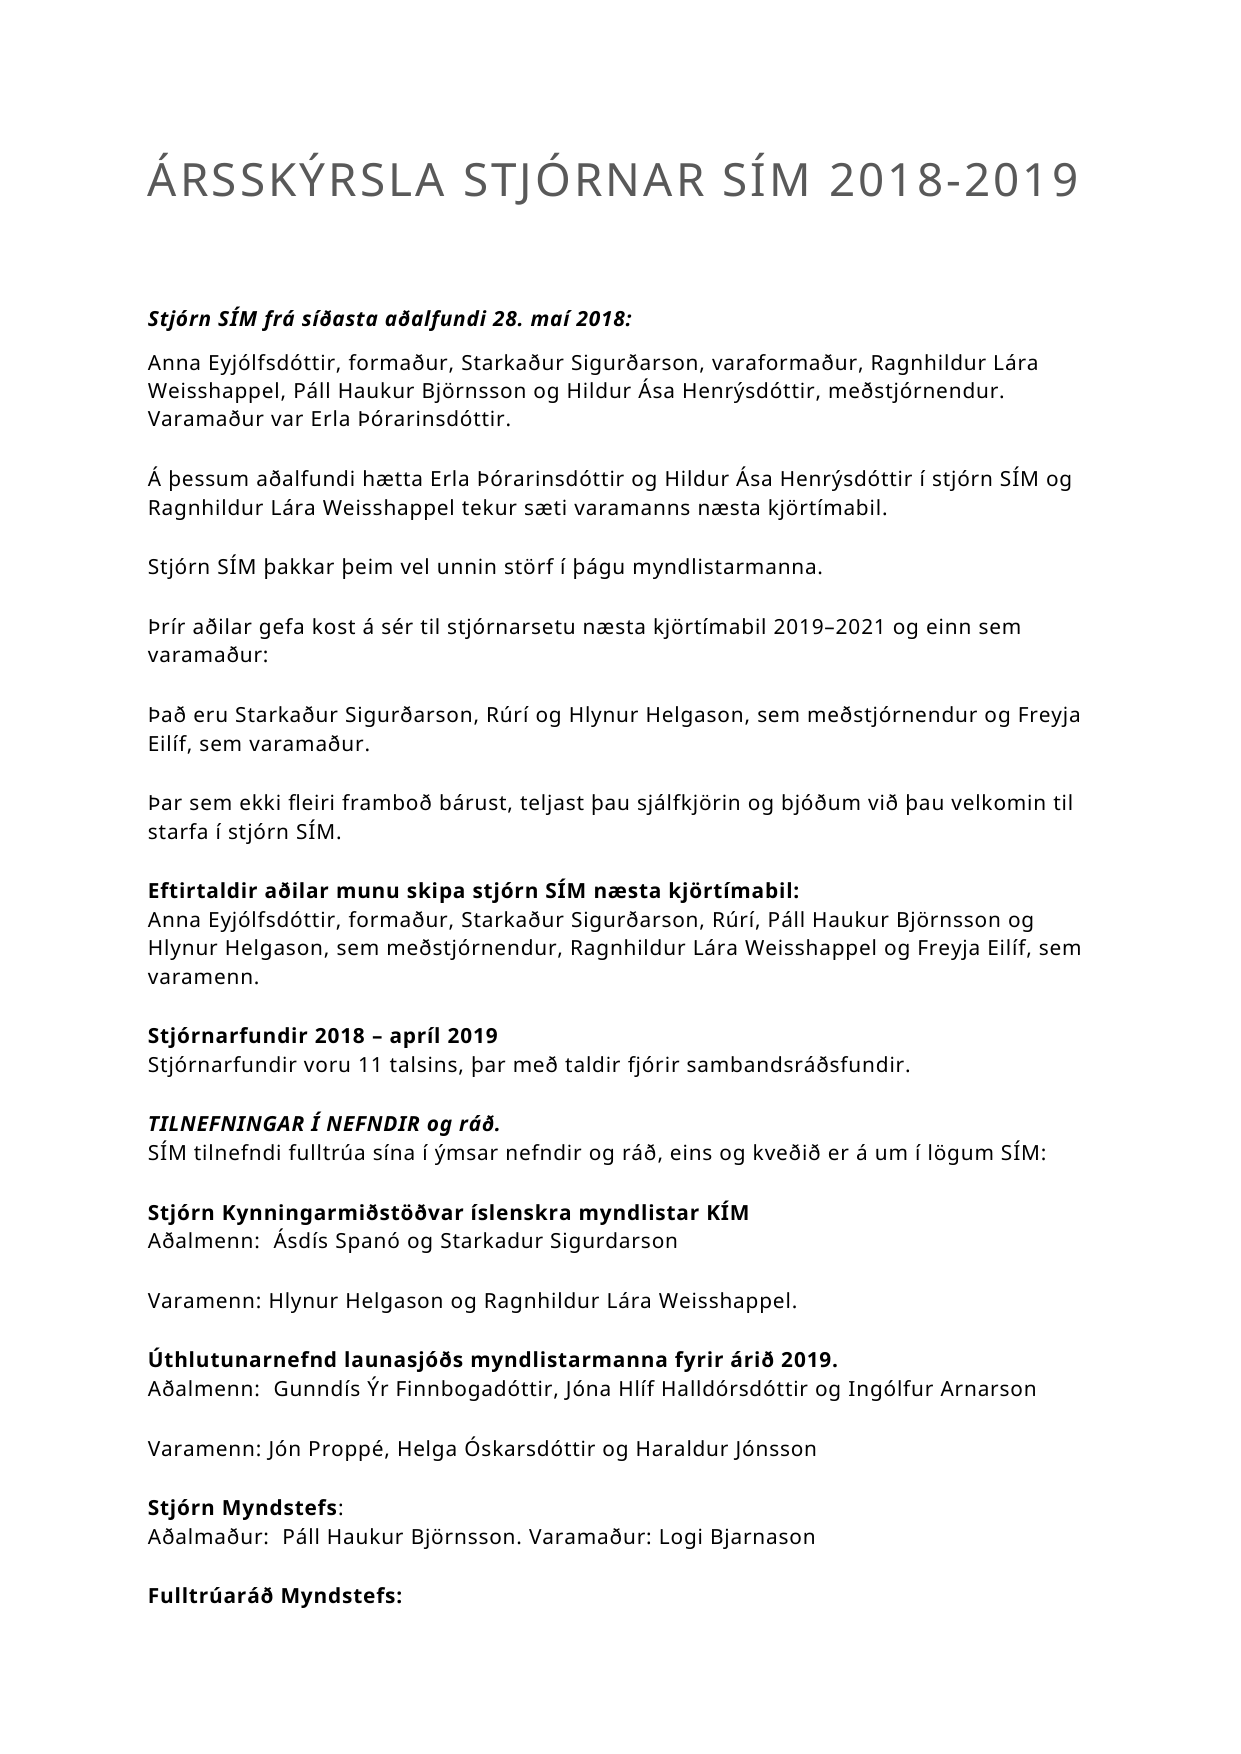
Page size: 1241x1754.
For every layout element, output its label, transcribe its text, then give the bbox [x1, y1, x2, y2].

text Aðalmaður: Páll Haukur Björnsson. Varamaður: Logi Bjarnason [148, 1522, 1093, 1550]
text TILNEFNINGAR Í NEFNDIR og ráð. [148, 1109, 1093, 1138]
text Anna Eyjólfsdóttir, formaður, Starkaður Sigurðarson, varaformaður, Ragnhildur Lára Weisshappel, Páll Haukur Björnsson og Hildur Ása Henrýsdóttir, meðstjórnendur. Varamaður var Erla Þórarinsdóttir. [148, 348, 1093, 433]
text Anna Eyjólfsdóttir, formaður, Starkaður Sigurðarson, Rúrí, Páll Haukur Björnsson og Hlynur Helgason, sem meðstjórnendur, Ragnhildur Lára Weisshappel og Freyja Eilíf, sem varamenn. [148, 905, 1093, 990]
text Þrír aðilar gefa kost á sér til stjórnarsetu næsta kjörtímabil 2019–2021 og einn sem varamaður: [148, 612, 1093, 669]
text Aðalmenn: Gunndís Ýr Finnbogadóttir, Jóna Hlíf Halldórsdóttir og Ingólfur Arnarson [148, 1374, 1093, 1402]
text Á þessum aðalfundi hætta Erla Þórarinsdóttir og Hildur Ása Henrýsdóttir í stjórn SÍM og Ragnhildur Lára Weisshappel tekur sæti varamanns næsta kjörtímabil. [148, 464, 1093, 521]
text Eftirtaldir aðilar munu skipa stjórn SÍM næsta kjörtímabil: [148, 876, 1093, 905]
text Aðalmenn: Ásdís Spanó og Starkadur Sigurdarson [148, 1226, 1093, 1254]
text Það eru Starkaður Sigurðarson, Rúrí og Hlynur Helgason, sem meðstjórnendur og Freyja Eilíf, sem varamaður. [148, 700, 1093, 757]
text Stjórn SÍM frá síðasta aðalfundi 28. maí 2018: [148, 304, 1093, 332]
text Stjórn SÍM þakkar þeim vel unnin störf í þágu myndlistarmanna. [148, 552, 1093, 581]
text Varamenn: Hlynur Helgason og Ragnhildur Lára Weisshappel. [148, 1286, 1093, 1314]
text Fulltrúaráð Myndstefs: [148, 1581, 1093, 1610]
text Stjórn Myndstefs: [148, 1493, 1093, 1522]
text Þar sem ekki fleiri framboð bárust, teljast þau sjálfkjörin og bjóðum við þau velkomin til starfa í stjórn SÍM. [148, 788, 1093, 845]
text Stjórn Kynningarmiðstöðvar íslenskra myndlistar KÍM [148, 1198, 1093, 1226]
text Úthlutunarnefnd launasjóðs myndlistarmanna fyrir árið 2019. [148, 1346, 1093, 1374]
text Stjórnarfundir 2018 – apríl 2019 [148, 1021, 1093, 1050]
text Varamenn: Jón Proppé, Helga Óskarsdóttir og Haraldur Jónsson [148, 1434, 1093, 1462]
text Stjórnarfundir voru 11 talsins, þar með taldir fjórir sambandsráðsfundir. [148, 1050, 1093, 1078]
text SÍM tilnefndi fulltrúa sína í ýmsar nefndir og ráð, eins og kveðið er á um í lögum SÍM: [148, 1138, 1093, 1166]
text ÁRSSKÝRSLA STJÓRNAR SÍM 2018-2019﻿ [148, 148, 1093, 210]
